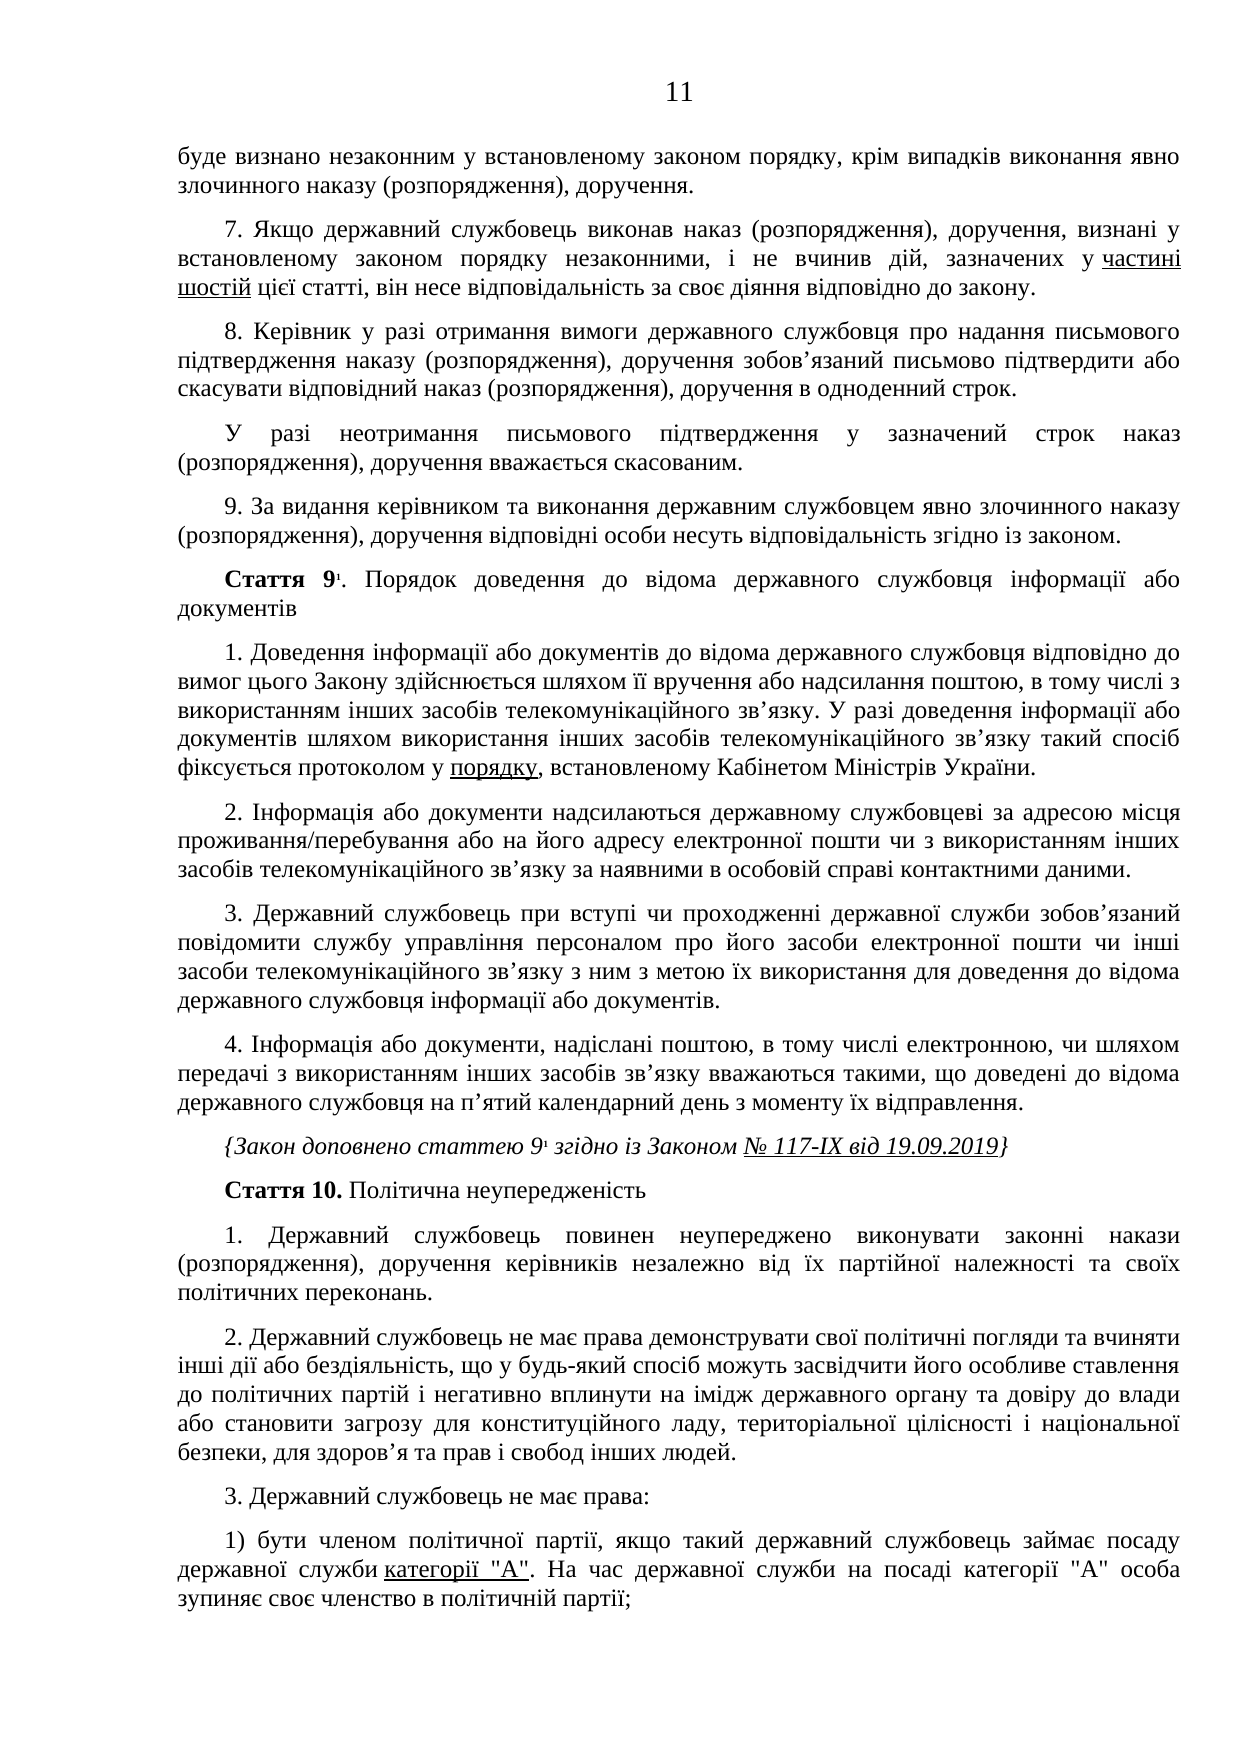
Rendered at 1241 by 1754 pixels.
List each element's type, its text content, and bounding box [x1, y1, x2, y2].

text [177, 141, 1181, 198]
text 2. Інформація або документи надсилаються державному службовцеві за адресою місця проживання/перебування або на його адресу електронної пошти чи з використанням інших засобів телекомунікаційного зв’язку за наявними в особовій справі контактними даними. [177, 797, 1181, 883]
text {Закон доповнено статтею 9-1 згідно із Законом № 117-IX від 19.09.2019} [177, 1131, 1181, 1160]
text 2. Державний службовець не має права демонструвати свої політичні погляди та вчиняти інші дії або бездіяльність, що у будь-який спосіб можуть засвідчити його особливе ставлення до політичних партій і негативно вплинути на імідж державного органу та довіру до влади або становити загрозу для конституційного ладу, територіальної цілісності і національної безпеки, для здоров’я та прав і свобод інших людей. [177, 1322, 1181, 1465]
text 1. Доведення інформації або документів до відома державного службовця відповідно до вимог цього Закону здійснюється шляхом її вручення або надсилання поштою, в тому числі з використанням інших засобів телекомунікаційного зв’язку. У разі доведення інформації або документів шляхом використання інших засобів телекомунікаційного зв’язку такий спосіб фіксується протоколом у порядку, встановленому Кабінетом Міністрів України. [177, 637, 1181, 781]
text 4. Інформація або документи, надіслані поштою, в тому числі електронною, чи шляхом передачі з використанням інших засобів зв’язку вважаються такими, що доведені до відома державного службовця на п’ятий календарний день з моменту їх відправлення. [177, 1029, 1181, 1115]
text Стаття 10. Політична неупередженість [177, 1175, 1181, 1204]
text У разі неотримання письмового підтвердження у зазначений строк наказ (розпорядження), доручення вважається скасованим. [177, 418, 1181, 475]
text 1. Державний службовець повинен неупереджено виконувати законні накази (розпорядження), доручення керівників незалежно від їх партійної належності та своїх політичних переконань. [177, 1220, 1181, 1306]
text 7. Якщо державний службовець виконав наказ (розпорядження), доручення, визнані у встановленому законом порядку незаконними, і не вчинив дій, зазначених у частині шостій цієї статті, він несе відповідальність за своє діяння відповідно до закону. [177, 214, 1181, 300]
text 9. За видання керівником та виконання державним службовцем явно злочинного наказу (розпорядження), доручення відповідні особи несуть відповідальність згідно із законом. [177, 491, 1181, 548]
text Стаття 9-1. Порядок доведення до відома державного службовця інформації або документів [177, 564, 1181, 622]
text 1) бути членом політичної партії, якщо такий державний службовець займає посаду державної служби категорії "А". На час державної служби на посаді категорії "А" особа зупиняє своє членство в політичній партії; [177, 1525, 1181, 1612]
text 3. Державний службовець при вступі чи проходженні державної служби зобов’язаний повідомити службу управління персоналом про його засоби електронної пошти чи інші засоби телекомунікаційного зв’язку з ним з метою їх використання для доведення до відома державного службовця інформації або документів. [177, 898, 1181, 1013]
text 8. Керівник у разі отримання вимоги державного службовця про надання письмового підтвердження наказу (розпорядження), доручення зобов’язаний письмово підтвердити або скасувати відповідний наказ (розпорядження), доручення в одноденний строк. [177, 316, 1181, 402]
text 3. Державний службовець не має права: [177, 1481, 1181, 1510]
